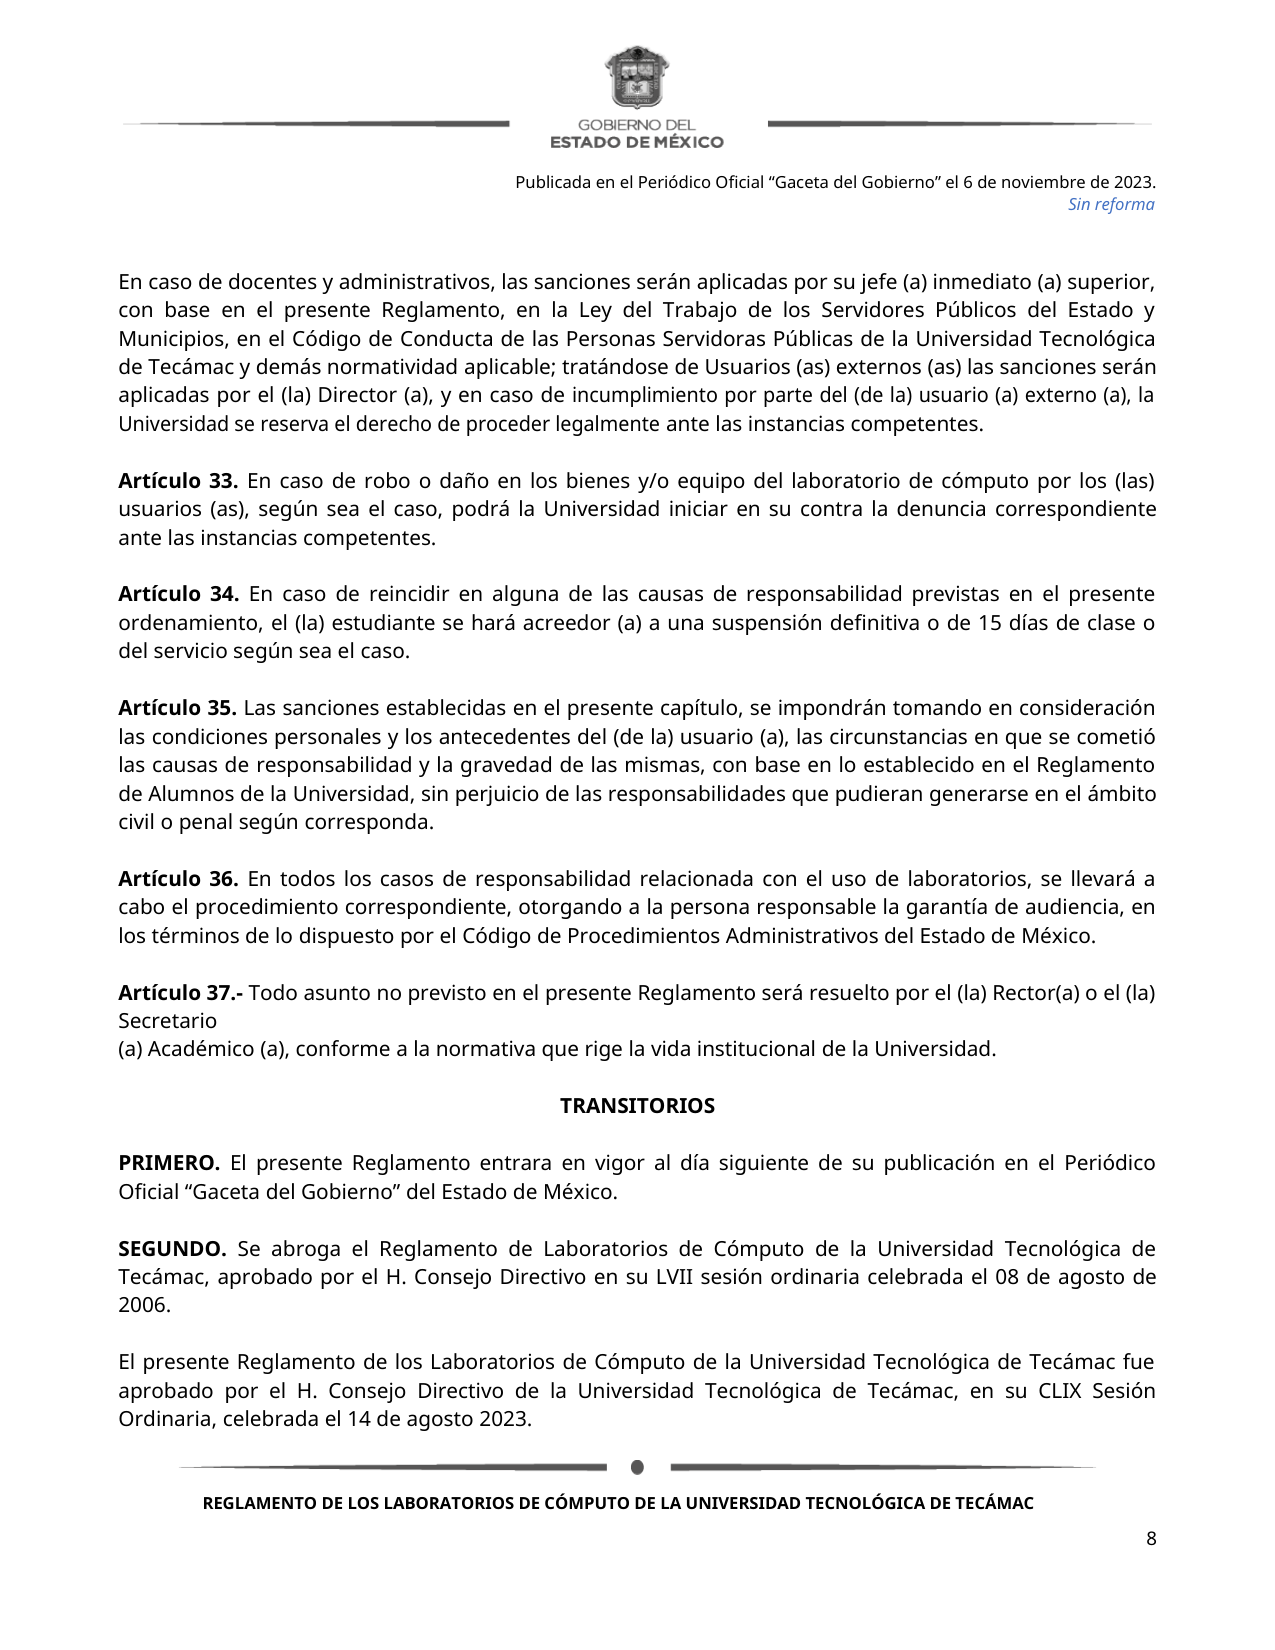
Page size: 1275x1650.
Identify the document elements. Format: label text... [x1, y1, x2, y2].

picture [123, 44, 1152, 148]
text (a) Académico (a), conforme a la normativa que rige la vida institucional de la Universidad. [118, 1034, 1157, 1063]
text Artículo 33. En caso de robo o daño en los bienes y/o equipo del laboratorio de cómputo por los (las) usuarios (as), según sea el caso, podrá la Universidad iniciar en su contra la denuncia correspondiente ante las instancias competentes. [118, 466, 1157, 551]
text PRIMERO. El presente Reglamento entrara en vigor al día siguiente de su publicación en el Periódico Oficial “Gaceta del Gobierno” del Estado de México. [118, 1148, 1157, 1205]
text En caso de docentes y administrativos, las sanciones serán aplicadas por su jefe (a) inmediato (a) superior, con base en el presente Reglamento, en la Ley del Trabajo de los Servidores Públicos del Estado y Municipios, en el Código de Conducta de las Personas Servidoras Públicas de la Universidad Tecnológica de Tecámac y demás normatividad aplicable; tratándose de Usuarios (as) externos (as) las sanciones serán aplicadas por el (la) Director (a), y en caso de incumplimiento por parte del (de la) usuario (a) externo (a), la Universidad se reserva el derecho de proceder legalmente ante las instancias competentes. [118, 267, 1157, 437]
picture [178, 1460, 1097, 1475]
subtitle TRANSITORIOS [118, 1091, 1157, 1120]
text Artículo 35. Las sanciones establecidas en el presente capítulo, se impondrán tomando en consideración las condiciones personales y los antecedentes del (de la) usuario (a), las circunstancias en que se cometió las causas de responsabilidad y la gravedad de las mismas, con base en lo establecido en el Reglamento de Alumnos de la Universidad, sin perjuicio de las responsabilidades que pudieran generarse en el ámbito civil o penal según corresponda. [118, 693, 1157, 836]
subtitle El presente Reglamento de los Laboratorios de Cómputo de la Universidad Tecnológica de Tecámac fue aprobado por el H. Consejo Directivo de la Universidad Tecnológica de Tecámac, en su CLIX Sesión Ordinaria, celebrada el 14 de agosto 2023. [118, 1347, 1157, 1433]
text SEGUNDO. Se abroga el Reglamento de Laboratorios de Cómputo de la Universidad Tecnológica de Tecámac, aprobado por el H. Consejo Directivo en su LVII sesión ordinaria celebrada el 08 de agosto de 2006. [118, 1234, 1157, 1319]
text Artículo 36. En todos los casos de responsabilidad relacionada con el uso de laboratorios, se llevará a cabo el procedimiento correspondiente, otorgando a la persona responsable la garantía de audiencia, en los términos de lo dispuesto por el Código de Procedimientos Administrativos del Estado de México. [118, 864, 1157, 949]
text Artículo 34. En caso de reincidir en alguna de las causas de responsabilidad previstas en el presente ordenamiento, el (la) estudiante se hará acreedor (a) a una suspensión definitiva o de 15 días de clase o del servicio según sea el caso. [118, 579, 1157, 665]
text Artículo 37.- Todo asunto no previsto en el presente Reglamento será resuelto por el (la) Rector(a) o el (la) Secretario [118, 978, 1157, 1034]
